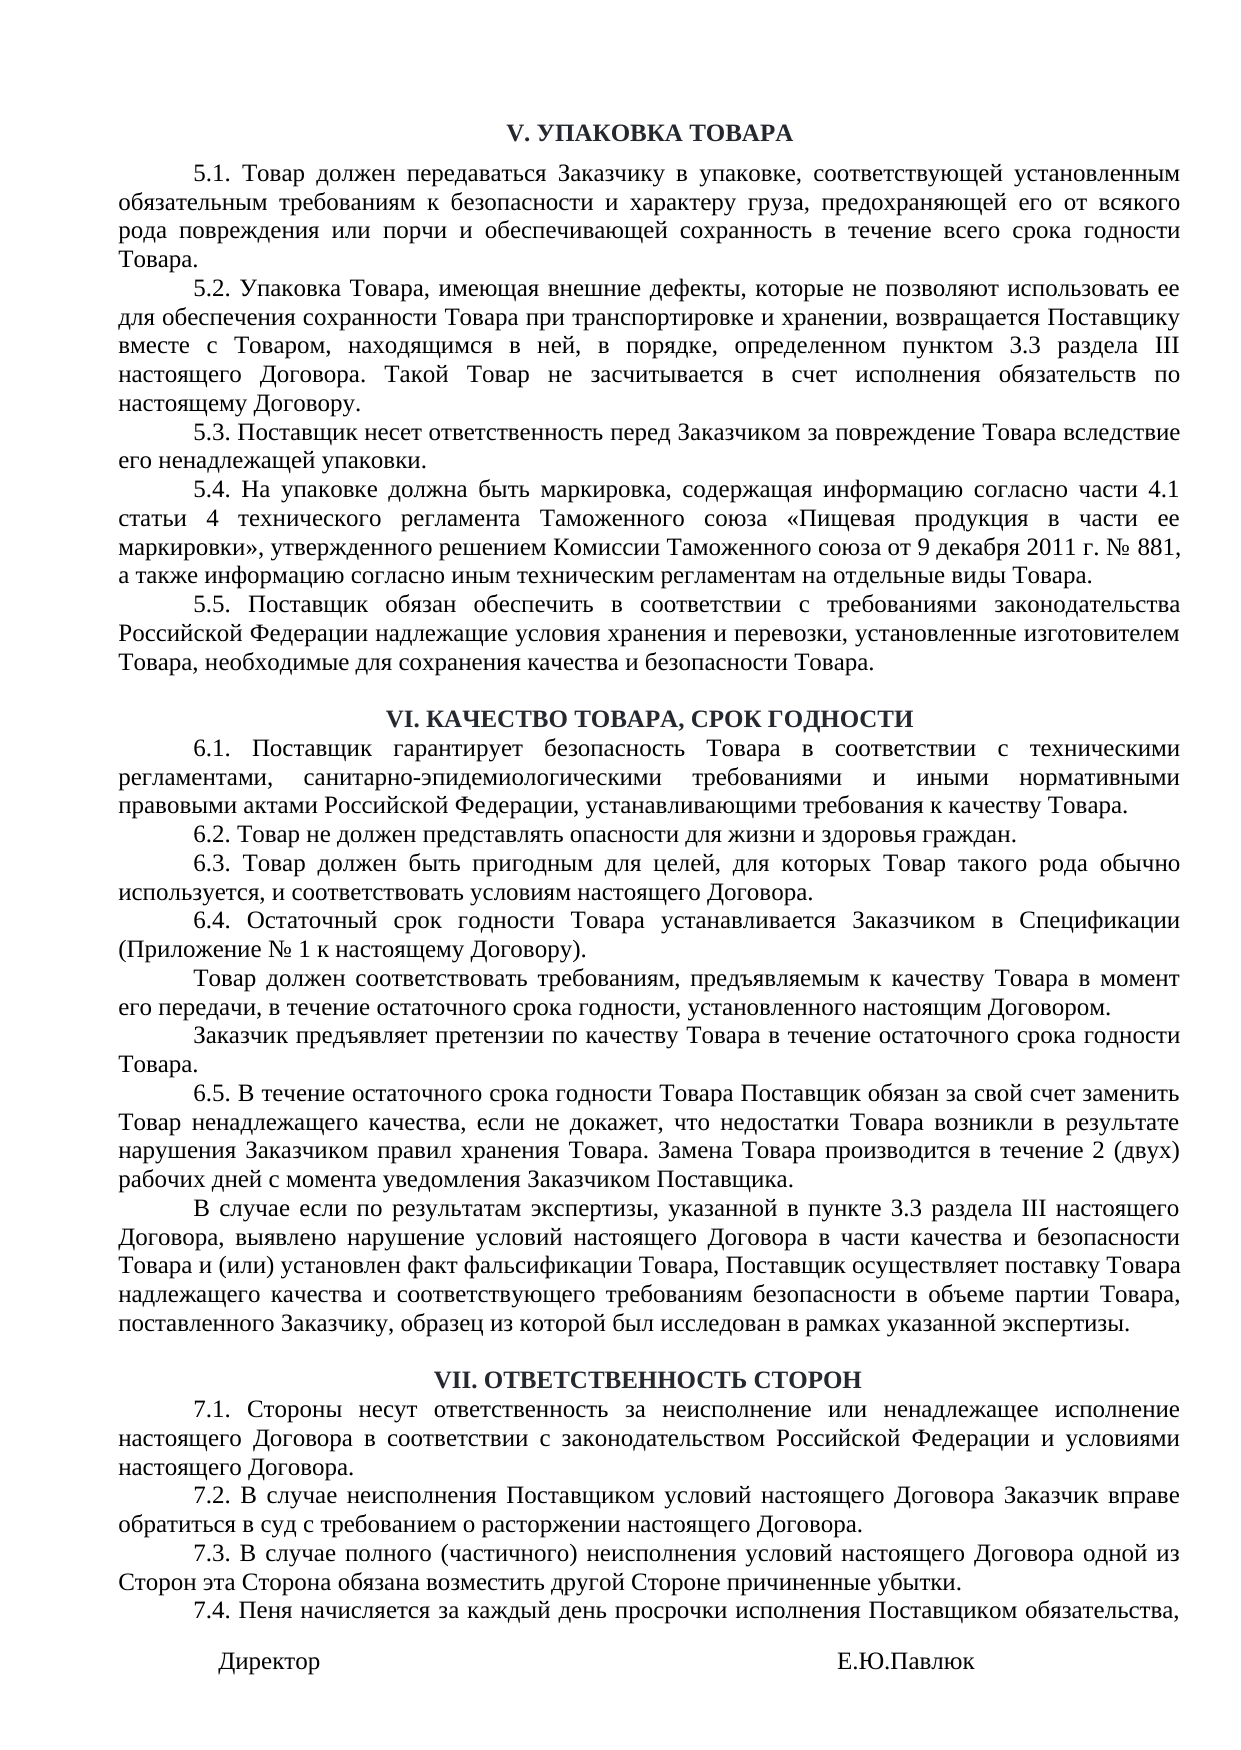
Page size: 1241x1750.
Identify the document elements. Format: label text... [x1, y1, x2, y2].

text В случае если по результатам экспертизы, указанной в пункте 3.3 раздела III настоящего Договора, выявлено нарушение условий настоящего Договора в части качества и безопасности Товара и (или) установлен факт фальсификации Товара, Поставщик осуществляет поставку Товара надлежащего качества и соответствующего требованиям безопасности в объеме партии Товара, поставленного Заказчику, образец из которой был исследован в рамках указанной экспертизы. [118, 1193, 1181, 1337]
text VI. КАЧЕСТВО ТОВАРА, СРОК ГОДНОСТИ [118, 704, 1181, 733]
text 5.5. Поставщик обязан обеспечить в соответствии с требованиями законодательства Российской Федерации надлежащие условия хранения и перевозки, установленные изготовителем Товара, необходимые для сохранения качества и безопасности Товара. [118, 589, 1181, 676]
text Товар должен соответствовать требованиям, предъявляемым к качеству Товара в момент его передачи, в течение остаточного срока годности, установленного настоящим Договором. [118, 963, 1181, 1021]
text 6.2. Товар не должен представлять опасности для жизни и здоровья граждан. [118, 819, 1181, 848]
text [118, 1596, 1181, 1624]
text VII. ОТВЕТСТВЕННОСТЬ СТОРОН [118, 1366, 1181, 1394]
text 5.4. На упаковке должна быть маркировка, содержащая информацию согласно части 4.1 статьи 4 технического регламента Таможенного союза «Пищевая продукция в части ее маркировки», утвержденного решением Комиссии Таможенного союза от 9 декабря 2011 г. № 881, а также информацию согласно иным техническим регламентам на отдельные виды Товара. [118, 474, 1181, 589]
text 7.1. Стороны несут ответственность за неисполнение или ненадлежащее исполнение настоящего Договора в соответствии с законодательством Российской Федерации и условиями настоящего Договора. [118, 1394, 1181, 1481]
text 6.1. Поставщик гарантирует безопасность Товара в соответствии с техническими регламентами, санитарно-эпидемиологическими требованиями и иными нормативными правовыми актами Российской Федерации, устанавливающими требования к качеству Товара. [118, 733, 1181, 819]
text 5.1. Товар должен передаваться Заказчику в упаковке, соответствующей установленным обязательным требованиям к безопасности и характеру груза, предохраняющей его от всякого рода повреждения или порчи и обеспечивающей сохранность в течение всего срока годности Товара. [118, 158, 1181, 273]
text 5.3. Поставщик несет ответственность перед Заказчиком за повреждение Товара вследствие его ненадлежащей упаковки. [118, 417, 1181, 474]
text 6.3. Товар должен быть пригодным для целей, для которых Товар такого рода обычно используется, и соответствовать условиям настоящего Договора. [118, 848, 1181, 906]
text Заказчик предъявляет претензии по качеству Товара в течение остаточного срока годности Товара. [118, 1021, 1181, 1078]
text 7.2. В случае неисполнения Поставщиком условий настоящего Договора Заказчик вправе обратиться в суд с требованием о расторжении настоящего Договора. [118, 1481, 1181, 1538]
text V. УПАКОВКА ТОВАРА [118, 118, 1181, 147]
text 6.4. Остаточный срок годности Товара устанавливается Заказчиком в Спецификации (Приложение № 1 к настоящему Договору). [118, 906, 1181, 963]
text 7.3. В случае полного (частичного) неисполнения условий настоящего Договора одной из Сторон эта Сторона обязана возместить другой Стороне причиненные убытки. [118, 1538, 1181, 1596]
text 6.5. В течение остаточного срока годности Товара Поставщик обязан за свой счет заменить Товар ненадлежащего качества, если не докажет, что недостатки Товара возникли в результате нарушения Заказчиком правил хранения Товара. Замена Товара производится в течение 2 (двух) рабочих дней с момента уведомления Заказчиком Поставщика. [118, 1078, 1181, 1193]
text 5.2. Упаковка Товара, имеющая внешние дефекты, которые не позволяют использовать ее для обеспечения сохранности Товара при транспортировке и хранении, возвращается Поставщику вместе с Товаром, находящимся в ней, в порядке, определенном пунктом 3.3 раздела III настоящего Договора. Такой Товар не засчитывается в счет исполнения обязательств по настоящему Договору. [118, 273, 1181, 417]
